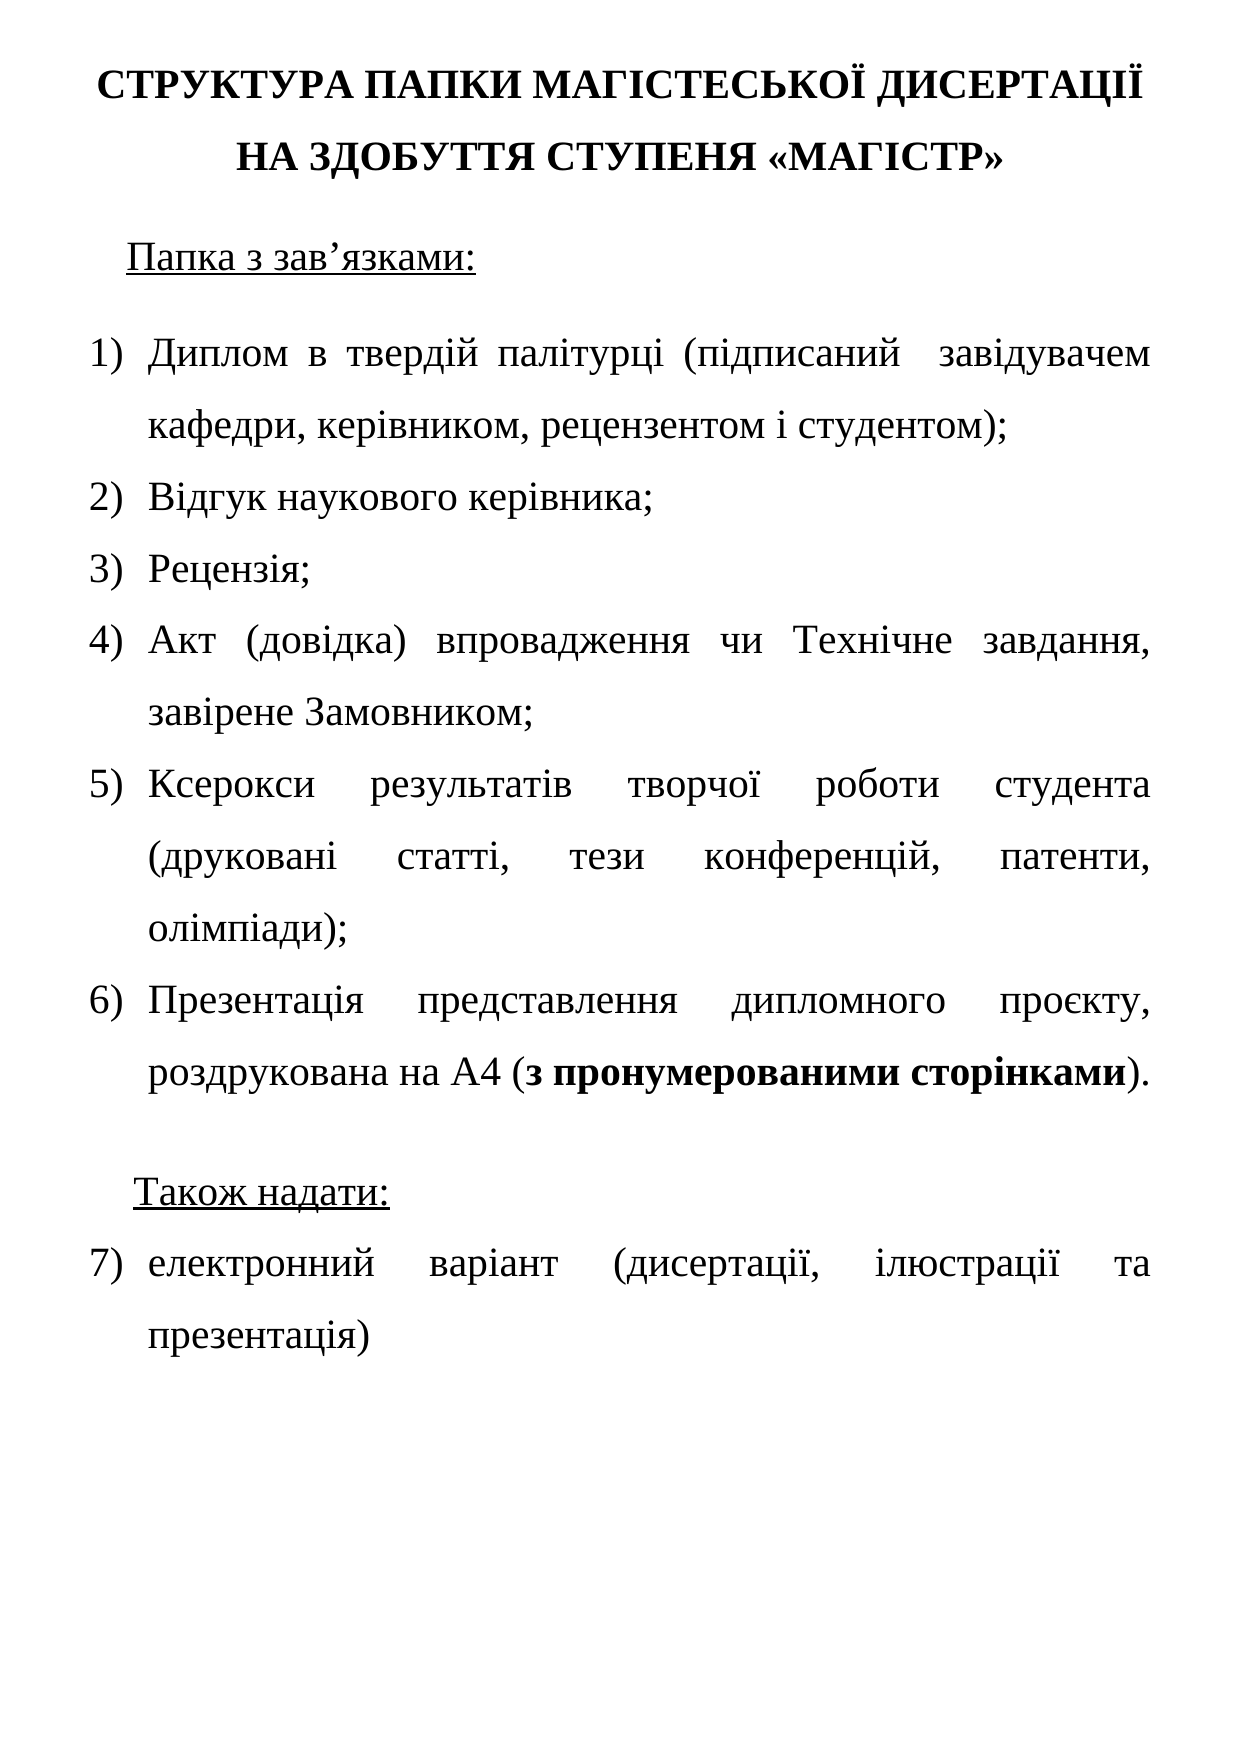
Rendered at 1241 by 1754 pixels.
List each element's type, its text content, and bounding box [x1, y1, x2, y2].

text НА ЗДОБУТТЯ СТУПЕНЯ «МАГІСТР» [89, 131, 1152, 179]
text Також надати: [133, 1166, 1152, 1214]
list Рецензія; [89, 543, 1152, 591]
list Відгук наукового керівника; [89, 471, 1152, 519]
text СТРУКТУРА ПАПКИ МАГІСТЕСЬКОЇ ДИСЕРТАЦІЇ [89, 59, 1152, 107]
text Папка з зав’язками: [89, 232, 1152, 279]
list Диплом в твердій палітурці (підписаний завідувачем кафедри, керівником, рецензентом і студентом); [89, 327, 1152, 447]
list Ксерокси результатів творчої роботи студента (друковані статті, тези конференцій, патенти, олімпіади); [89, 759, 1152, 950]
list Презентація представлення дипломного проєкту, роздрукована на А4 (з пронумерованими сторінками). [89, 974, 1152, 1094]
list Акт (довідка) впровадження чи Технічне завдання, завірене Замовником; [89, 615, 1152, 735]
list електронний варіант (дисертації, ілюстрації та презентація) [89, 1238, 1152, 1358]
